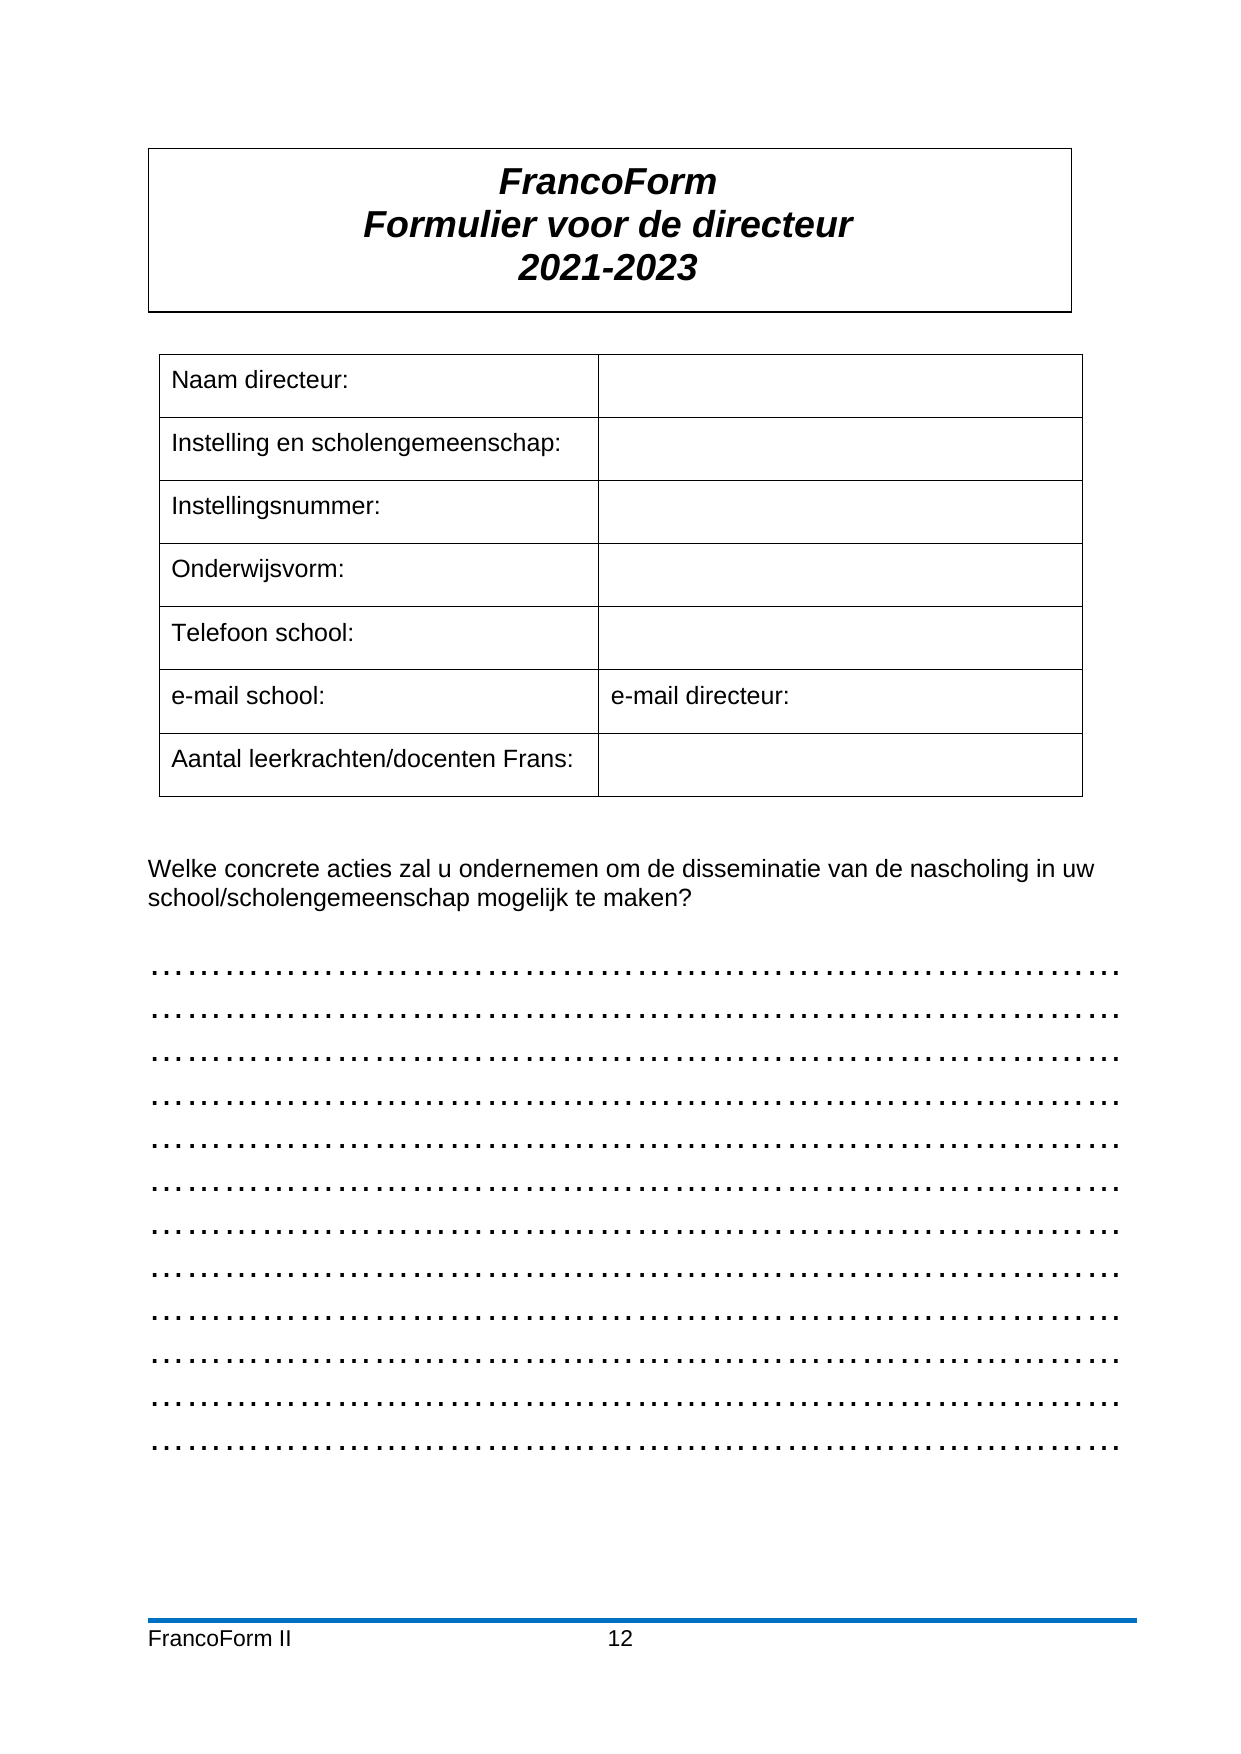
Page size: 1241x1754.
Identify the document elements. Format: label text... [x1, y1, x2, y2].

text ……………………………………………………………………………………………………………………………………………………………………………………………………………… [148, 1328, 1137, 1458]
text ……………………………………………………………………………………………………………………………………………………………………………………………………………… [148, 912, 1137, 1070]
text ……………………………………………………………………………………………………………………………………………………………………………………………………………… [148, 1199, 1137, 1328]
text ……………………………………………………………………………………………………………………………………………………………………………………………………………… [148, 1070, 1137, 1199]
table_cell e-mail school: [160, 670, 598, 732]
table_cell [599, 481, 1082, 543]
table_cell Aantal leerkrachten/docenten Frans: [160, 734, 598, 796]
table_header Naam directeur: [160, 355, 598, 417]
table_cell Instellingsnummer: [160, 481, 598, 543]
table_header [599, 355, 1082, 417]
table_cell Instelling en scholengemeenschap: [160, 418, 598, 480]
table_cell [599, 544, 1082, 606]
table_cell [599, 607, 1082, 669]
table_cell e-mail directeur: [599, 670, 1082, 732]
table_cell Onderwijsvorm: [160, 544, 598, 606]
table_cell [599, 418, 1082, 480]
table_cell [599, 734, 1082, 796]
table_header FrancoForm Formulier voor de directeur 2021-2023 [149, 149, 1071, 311]
table_cell Telefoon school: [160, 607, 598, 669]
text Welke concrete acties zal u ondernemen om de disseminatie van de nascholing in uw school/scholengemeenschap mogelijk te maken? [148, 854, 1137, 912]
